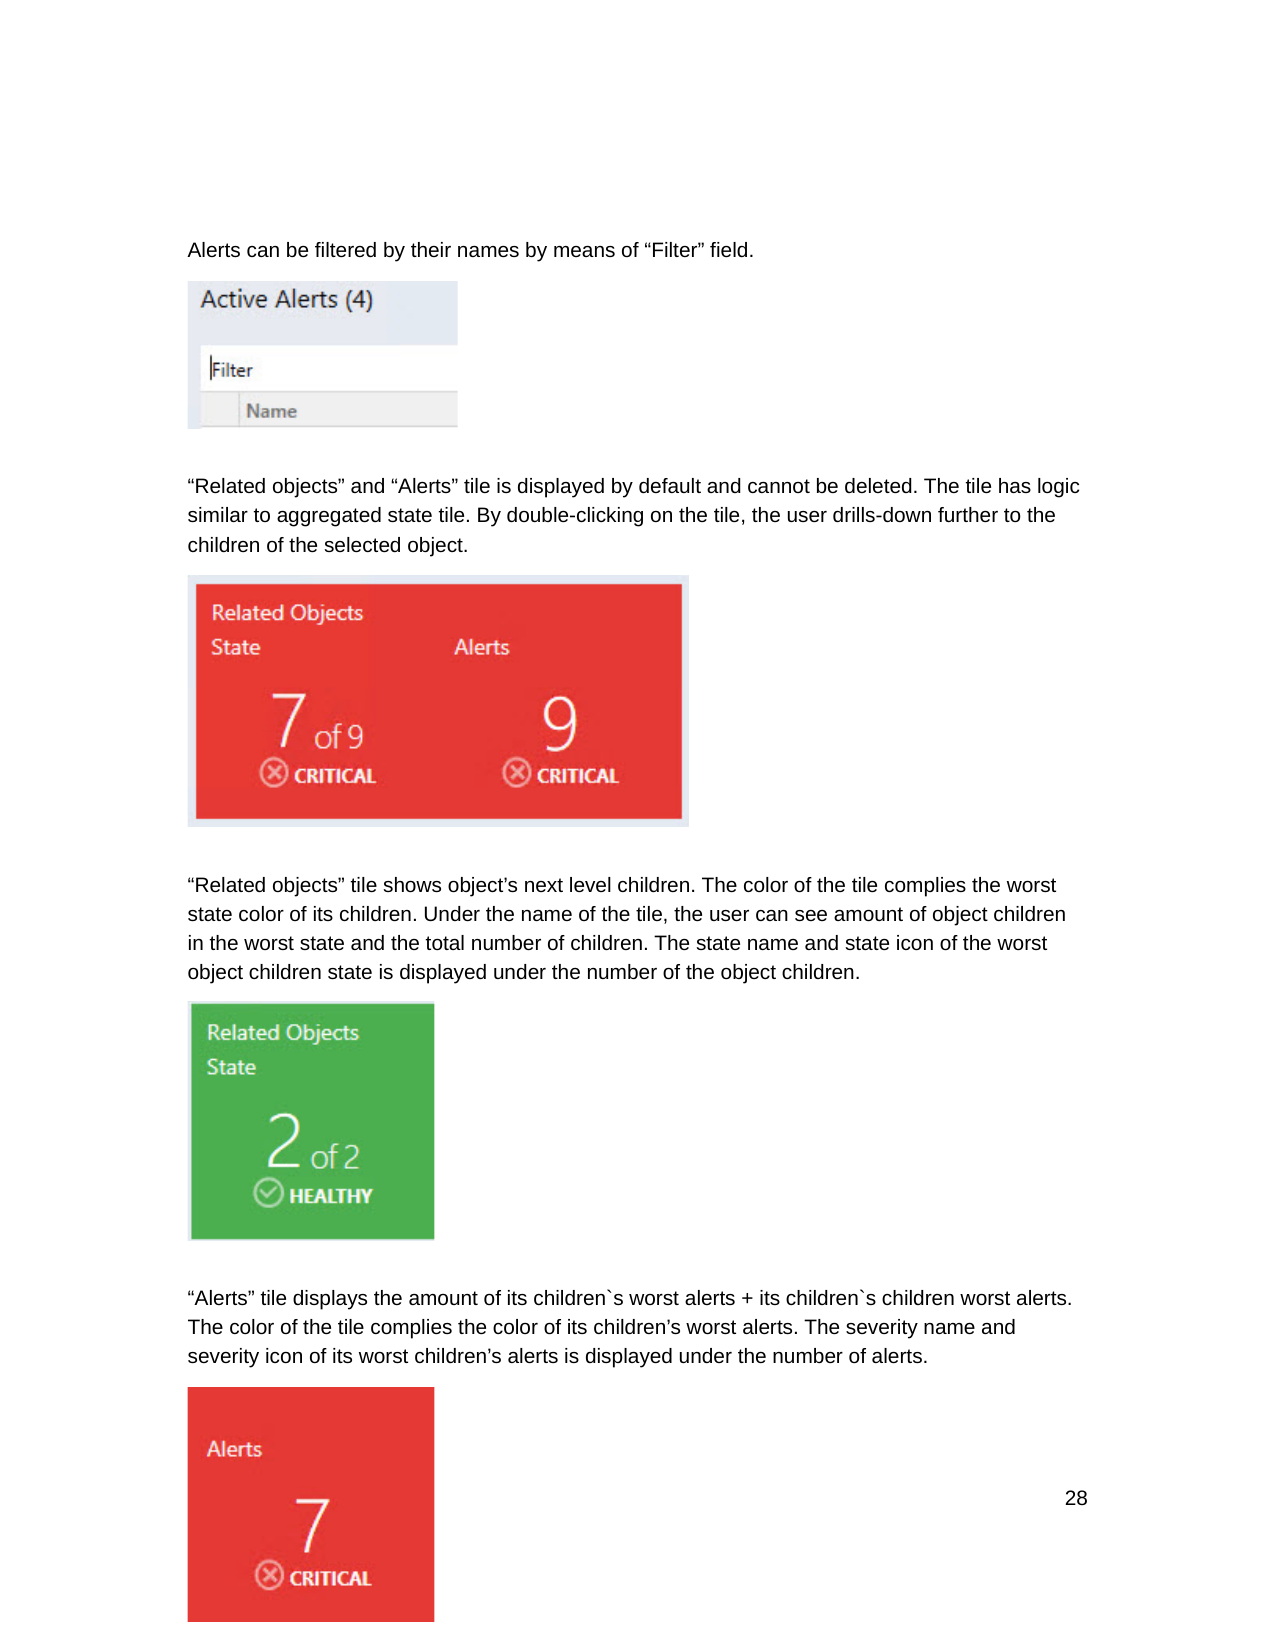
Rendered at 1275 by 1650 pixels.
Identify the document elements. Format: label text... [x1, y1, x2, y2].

text “Related objects” tile shows object’s next level children. The color of the tile complies the worst state color of its children. Under the name of the tile, the user can see amount of object children in the worst state and the total number of children. The state name and state icon of the worst object children state is displayed under the number of the object children. [187, 869, 1087, 985]
picture [187, 281, 458, 429]
picture [187, 575, 689, 827]
picture [187, 1387, 435, 1622]
text “Related objects” and “Alerts” tile is displayed by default and cannot be deleted. The tile has logic similar to aggregated state tile. By double-clicking on the tile, the user drills-down further to the children of the selected object. [187, 470, 1087, 558]
text “Alerts” tile displays the amount of its children`s worst alerts + its children`s children worst alerts. The color of the tile complies the color of its children’s worst alerts. The severity name and severity icon of its worst children’s alerts is displayed under the number of alerts. [187, 1282, 1087, 1370]
text Alerts can be filtered by their names by means of “Filter” field. [187, 234, 1087, 263]
picture [187, 1001, 435, 1241]
